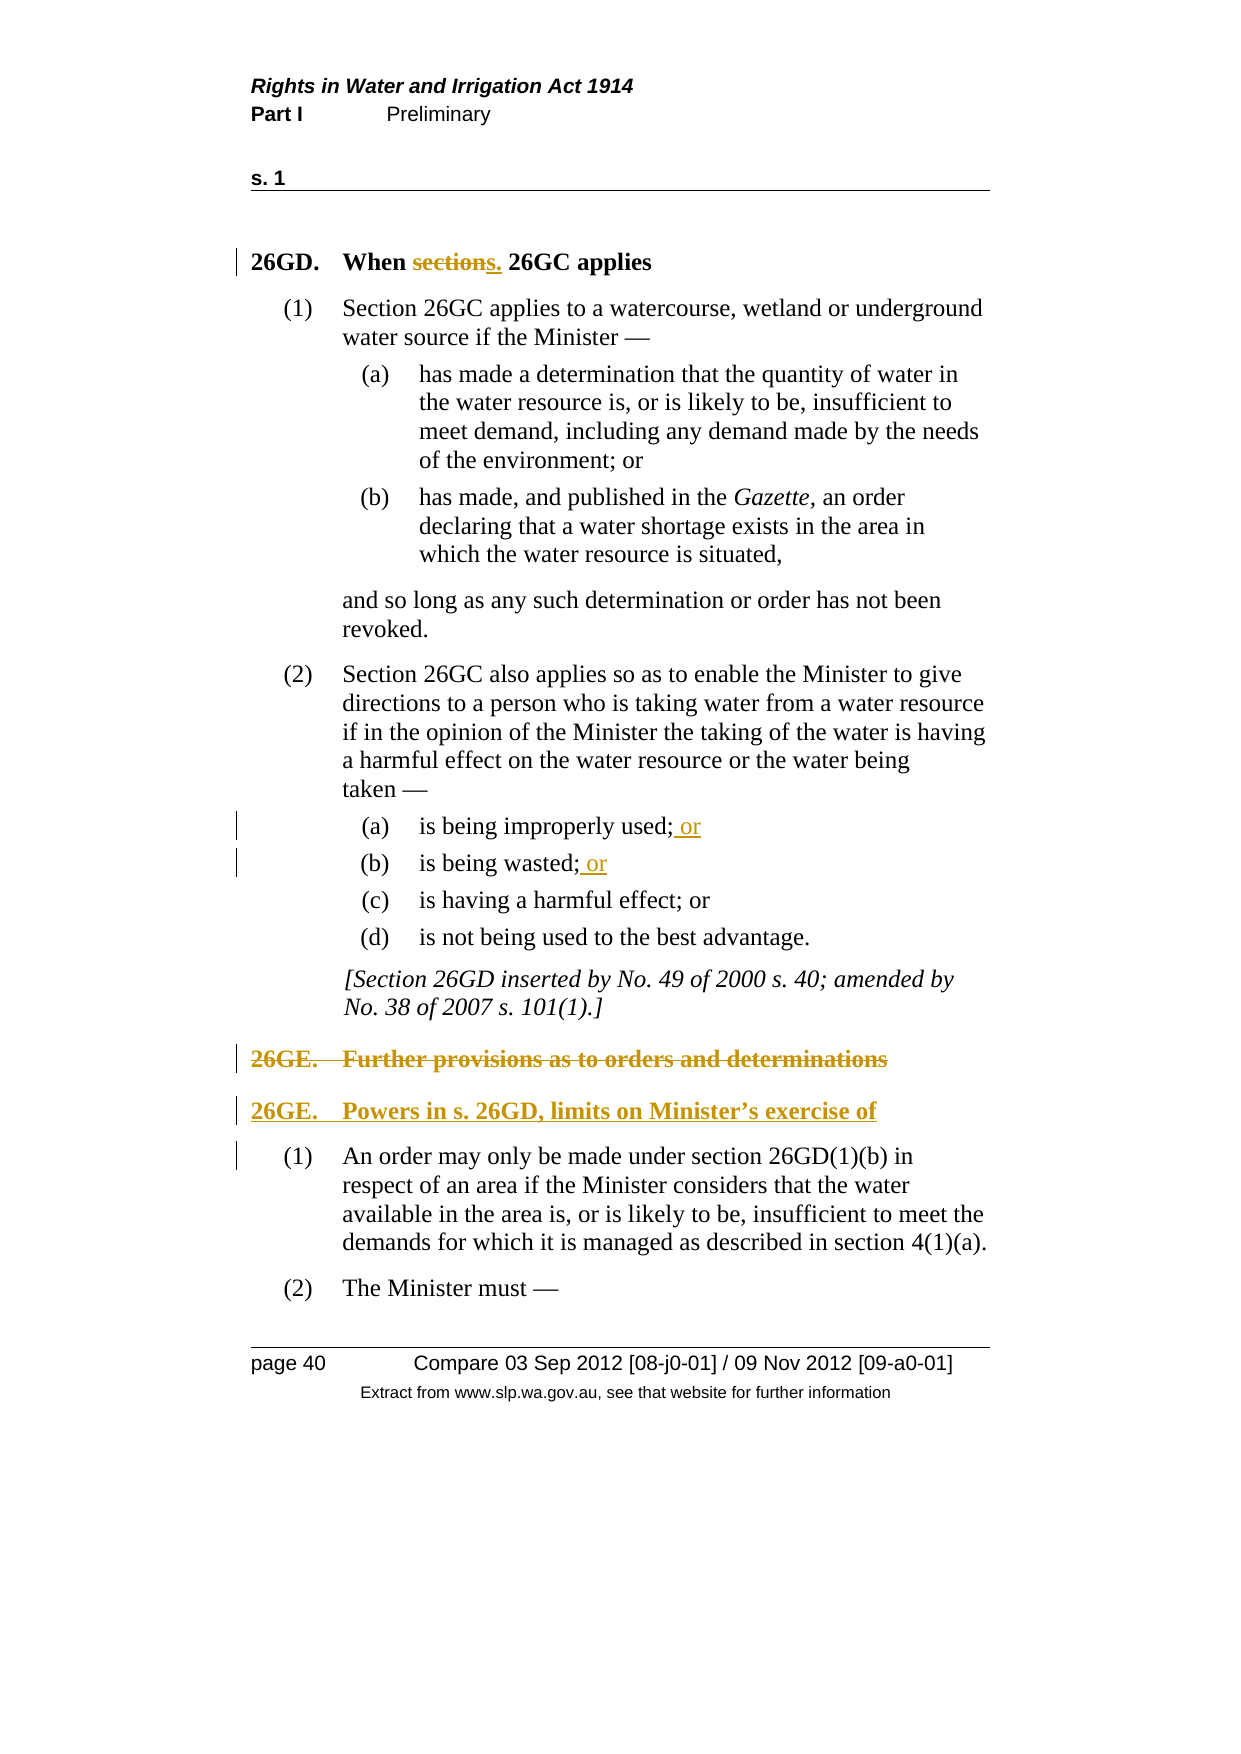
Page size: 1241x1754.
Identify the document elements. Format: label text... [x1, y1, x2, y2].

text (c) is having a harmful effect; or [251, 885, 990, 914]
text and so long as any such determination or order has not been revoked. [251, 585, 990, 642]
text (b) is being wasted; [251, 848, 990, 877]
text (a) is being improperly used; [251, 811, 990, 840]
text (d) is not being used to the best advantage. [251, 922, 990, 951]
text (2) Section 26GC also applies so as to enable the Minister to give directions to a person who is taking water from a water resource if in the opinion of the Minister the taking of the water is having a harmful effect on the water resource or the water being taken — [251, 659, 990, 803]
text (b) has made, and published in the Gazette, an order declaring that a water shortage exists in the area in which the water resource is situated, [251, 482, 990, 568]
text (2) The Minister must — [251, 1273, 990, 1302]
text (1) Section 26GC applies to a watercourse, wetland or underground water source if the Minister — [251, 293, 990, 350]
text (a) has made a determination that the quantity of water in the water resource is, or is likely to be, insufficient to meet demand, including any demand made by the needs of the environment; or [251, 359, 990, 474]
text [Section 26GD inserted by No. 49 of 2000 s. 40; amended by No. 38 of 2007 s. 101(1).] [251, 964, 990, 1021]
text (1) An order may only be made under section 26GD(1)(b) in respect of an area if the Minister considers that the water available in the area is, or is likely to be, insufficient to meet the demands for which it is managed as described in section 4(1)(a). [251, 1141, 990, 1256]
subtitle 26GD. When 26GC applies [251, 247, 990, 276]
